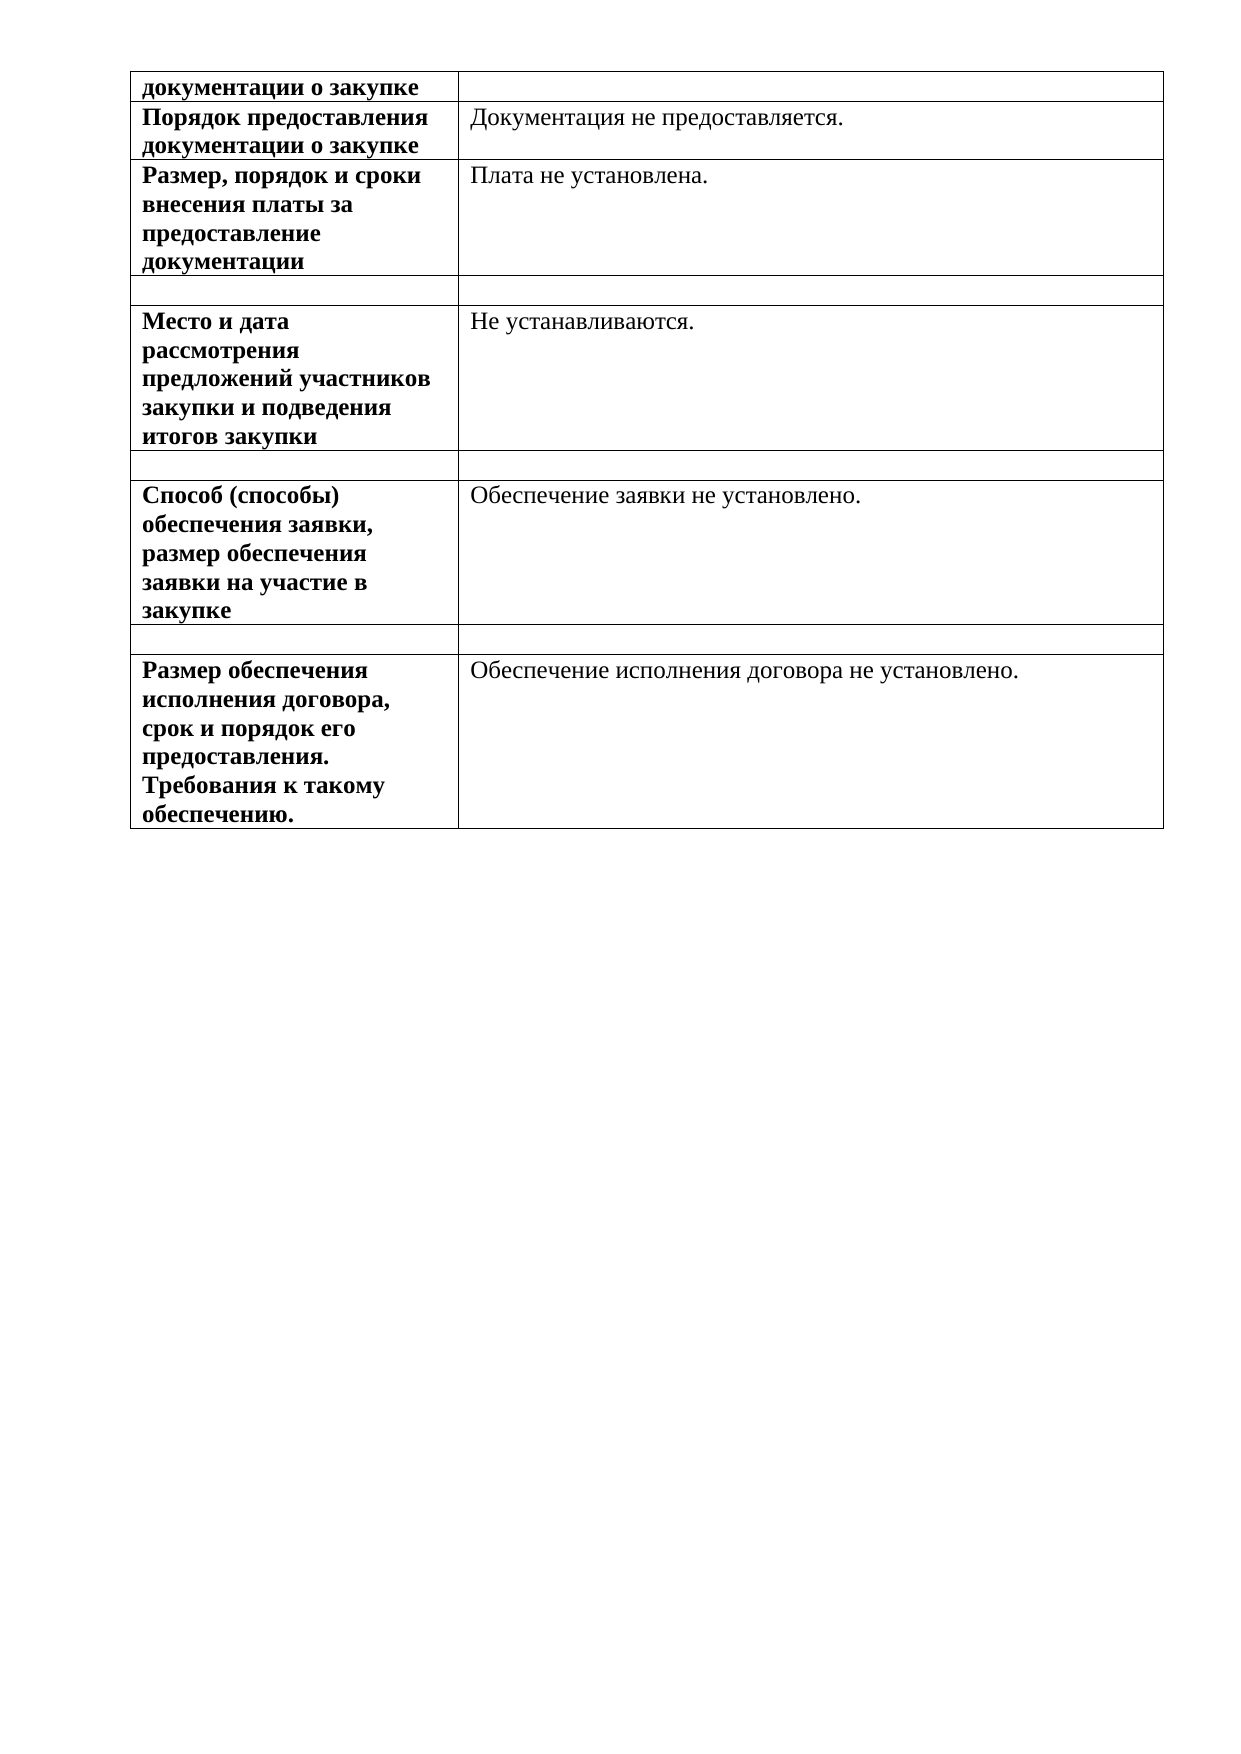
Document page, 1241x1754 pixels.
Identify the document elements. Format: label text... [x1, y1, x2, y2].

table_cell [459, 276, 1163, 305]
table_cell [131, 72, 458, 101]
table_cell Плата не установлена. [459, 160, 1163, 275]
table_cell [131, 451, 458, 479]
table_cell [131, 625, 458, 654]
table_cell [459, 625, 1163, 654]
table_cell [459, 72, 1163, 101]
table_cell Размер, порядок и сроки внесения платы за предоставление документации [131, 160, 458, 275]
table_cell Способ (способы) обеспечения заявки, размер обеспечения заявки на участие в закупке [131, 481, 458, 624]
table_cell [459, 102, 1163, 159]
table_cell Место и дата рассмотрения предложений участников закупки и подведения итогов закупки [131, 306, 458, 450]
table_cell Не устанавливаются. [459, 306, 1163, 450]
table_cell [459, 451, 1163, 479]
table_cell Обеспечение заявки не установлено. [459, 481, 1163, 624]
table_cell Порядок предоставления документации о закупке [131, 102, 458, 159]
table_cell Обеспечение исполнения договора не установлено. [459, 655, 1163, 828]
table_cell Размер обеспечения исполнения договора, срок и порядок его предоставления. Требования к такому обеспечению. [131, 655, 458, 828]
table_cell [131, 276, 458, 305]
